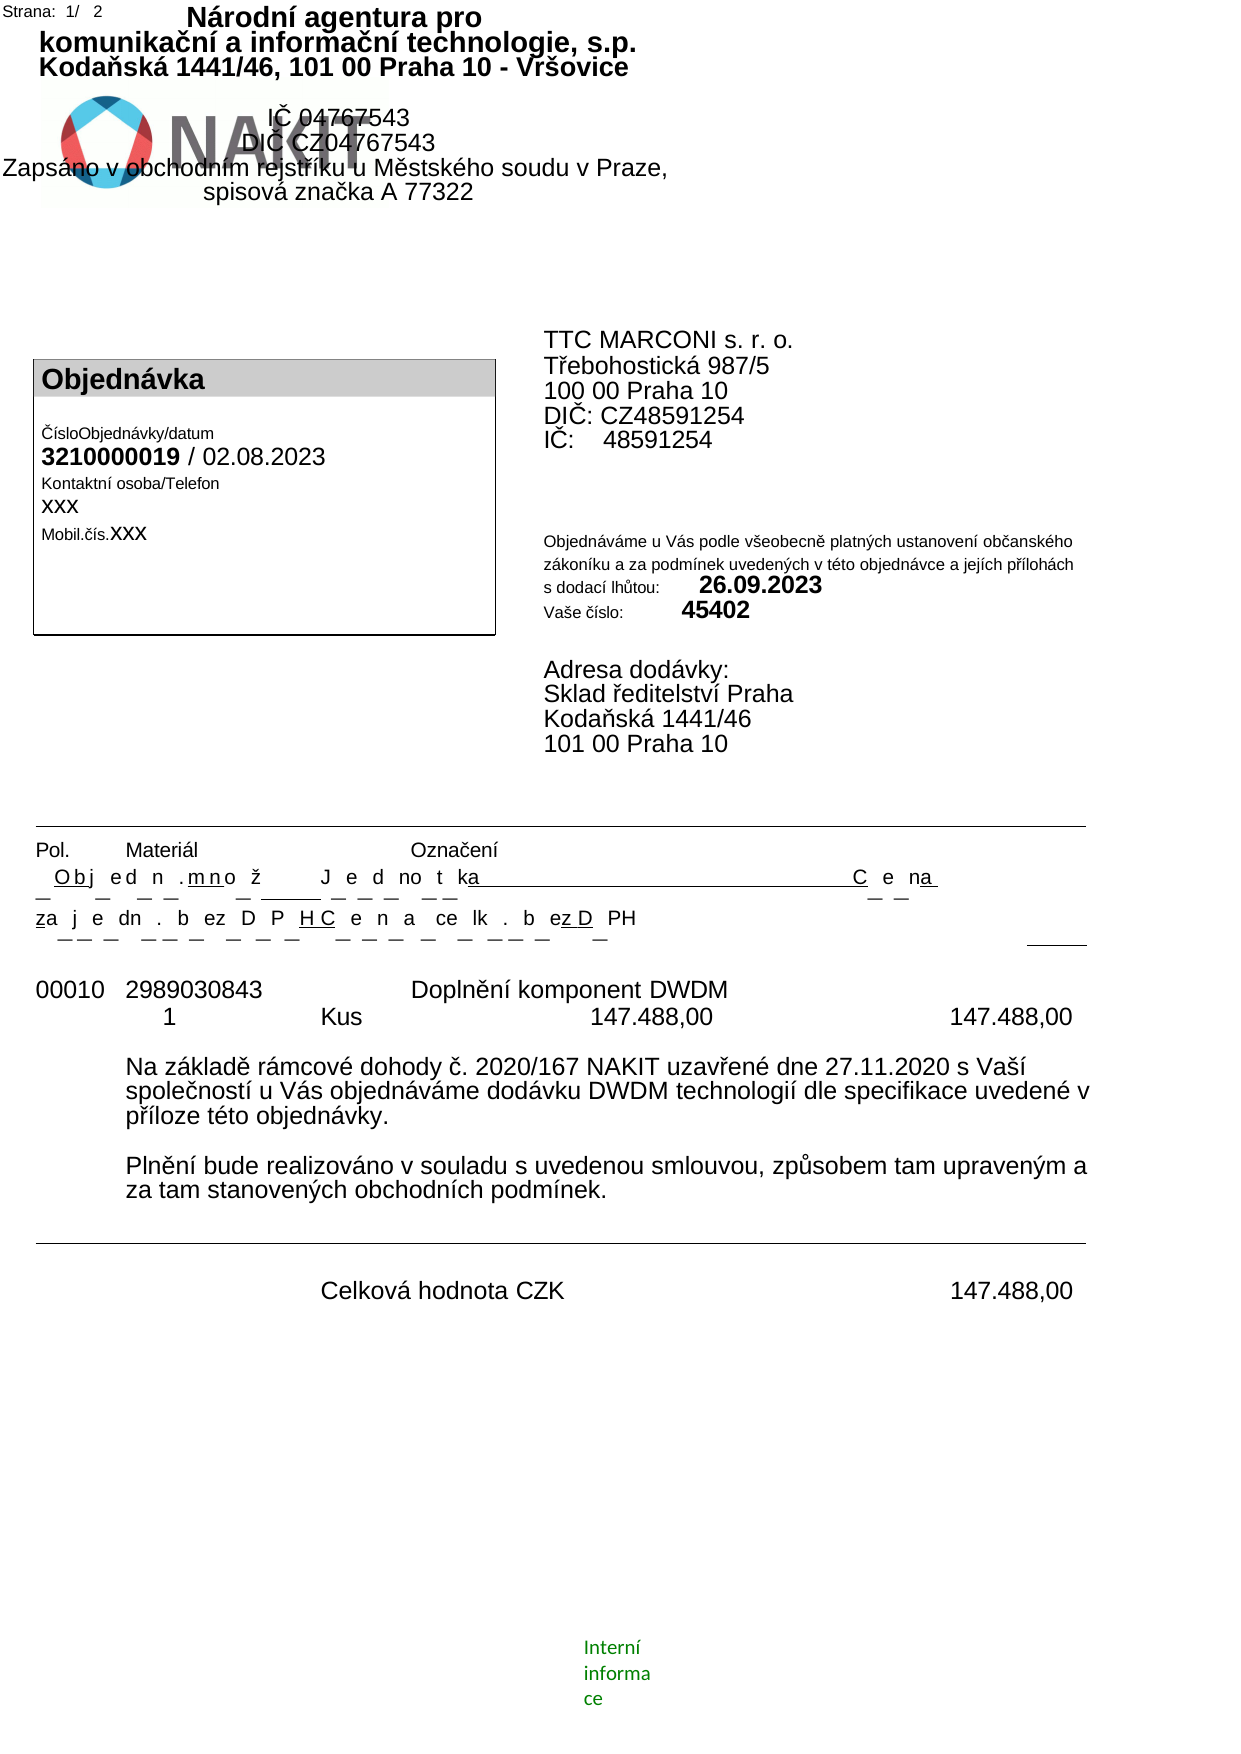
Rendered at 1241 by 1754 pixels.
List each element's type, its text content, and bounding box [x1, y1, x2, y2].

text Vaše číslo: 45402 [543, 598, 1123, 624]
text Plnění bude realizováno v souladu s uvedenou smlouvou, způsobem tam upraveným a za tam stanovených obchodních podmínek. [125, 1155, 1105, 1204]
text Třebohostická 987/5 100 00 Praha 10 DIČ: CZ48591254 IČ: 48591254 [543, 355, 771, 454]
text 00010 2989030843 Doplnění komponent DWDM [35, 977, 1123, 1004]
text s dodací lhůtou: 26.09.2023 [543, 574, 1123, 598]
text _Obj_ed_n_.mno_ž J_e_d_no_t_ka C_e_na za_j_e_dn_._b_ez_D_P_H C_e_n_a _ce_lk_._b_ez D_PH [35, 863, 1123, 946]
picture [385, 185, 390, 193]
text Adresa dodávky: Sklad ředitelství Praha Kodaňská 1441/46 101 00 Praha 10 [543, 658, 794, 757]
text Objednáváme u Vás podle všeobecně platných ustanovení občanského zákoníku a za podmínek uvedených v této objednávce a jejích přílohách [543, 528, 1123, 574]
text Na základě rámcové dohody č. 2020/167 NAKIT uzavřené dne 27.11.2020 s Vaší společností u Vás objednáváme dodávku DWDM technologií dle specifikace uvedené v příloze této objednávky. [125, 1056, 1123, 1130]
text Pol. Materiál Označení [35, 838, 1123, 862]
text 1 Kus 147.488,00 147.488,00 [162, 1004, 1123, 1031]
text TTC MARCONI s. r. o. [543, 327, 1123, 354]
picture [41, 77, 390, 208]
text Celková hodnota CZK 147.488,00 [320, 1276, 1123, 1305]
